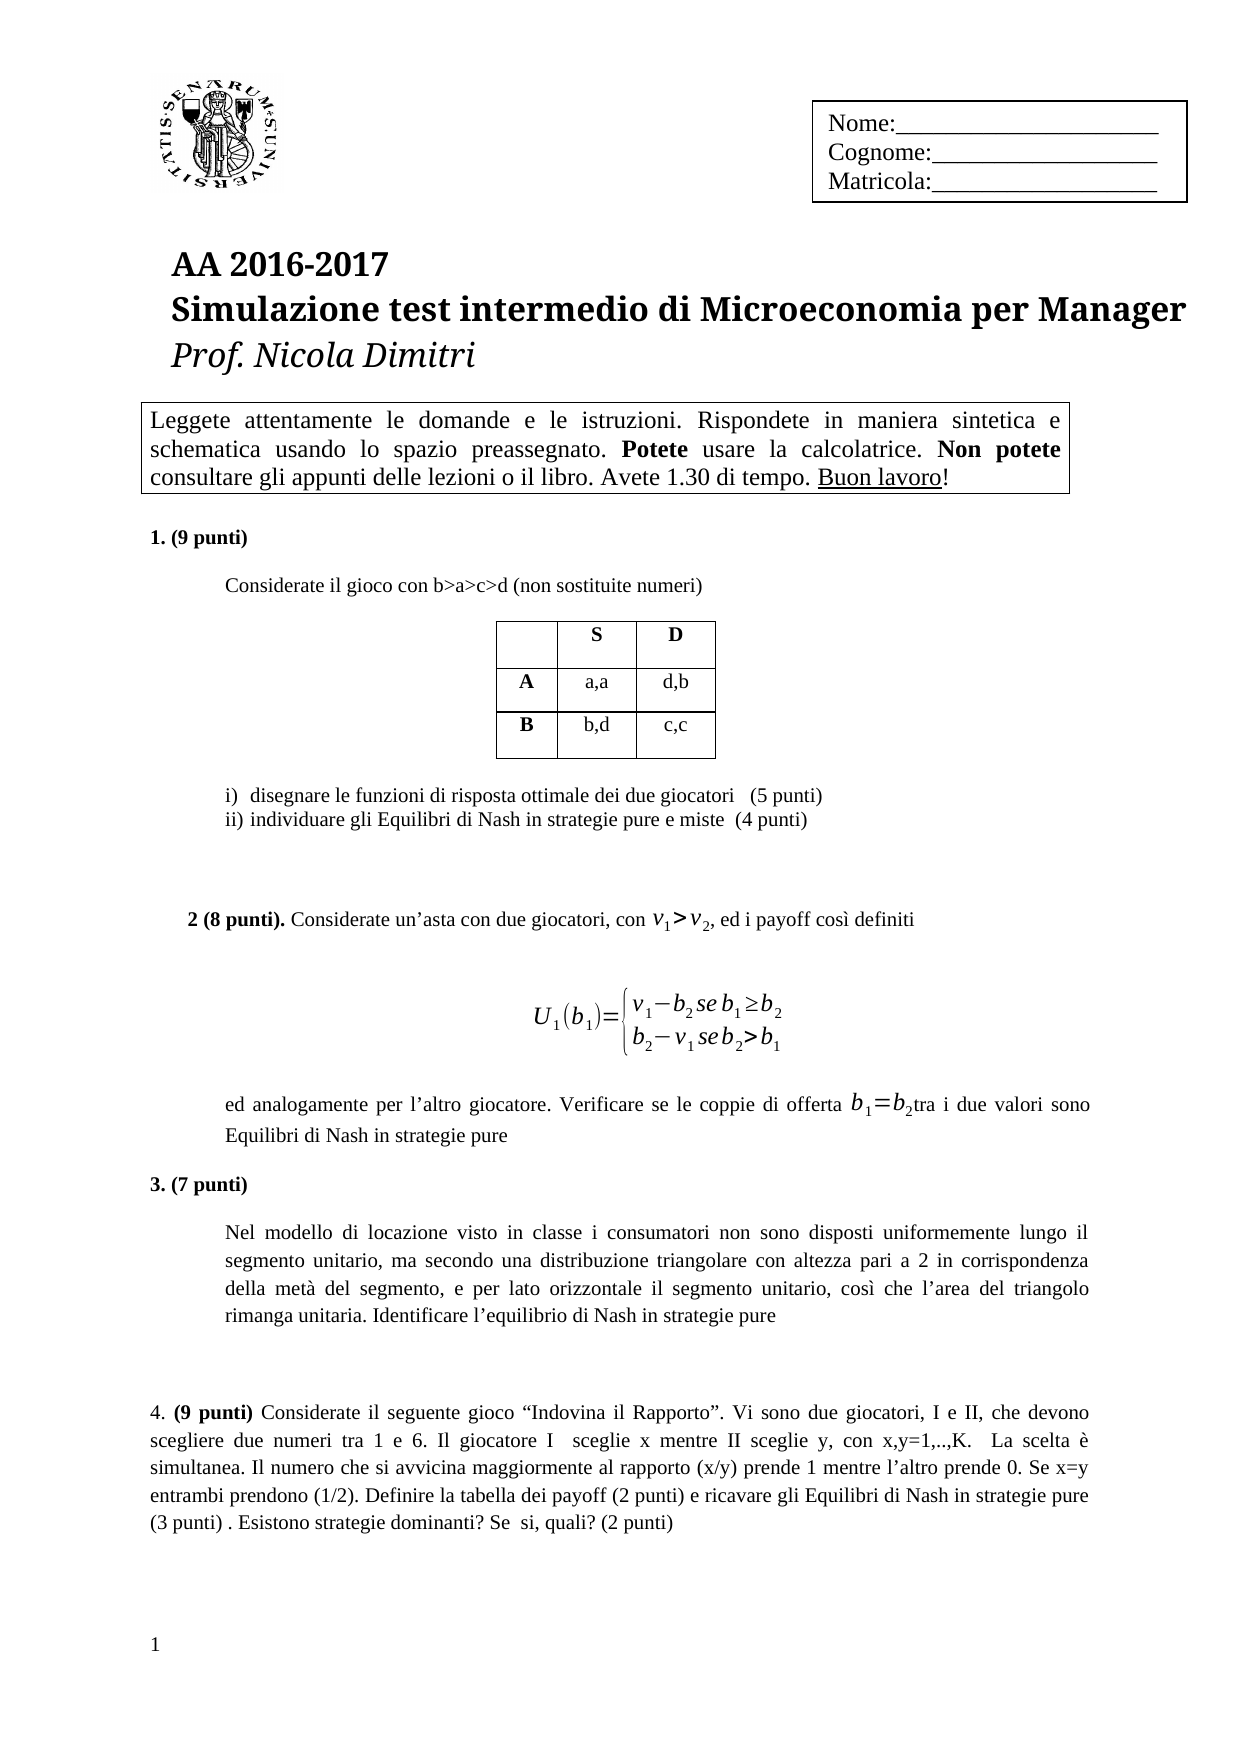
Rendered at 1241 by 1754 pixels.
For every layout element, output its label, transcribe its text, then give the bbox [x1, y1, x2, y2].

text 4. (9 punti) Considerate il seguente gioco “Indovina il Rapporto”. Vi sono due giocatori, I e II, che devono scegliere due numeri tra 1 e 6. Il giocatore I sceglie x mentre II sceglie y, con x,y=1,..,K. La scelta è simultanea. Il numero che si avvicina maggiormente al rapporto (x/y) prende 1 mentre l’altro prende 0. Se x=y entrambi prendono (1/2). Definire la tabella dei payoff (2 punti) e ricavare gli Equilibri di Nash in strategie pure (3 punti) . Esistono strategie dominanti? Se si, quali? (2 punti) [150, 1400, 1090, 1534]
list individuare gli Equilibri di Nash in strategie pure e miste (4 punti) [225, 807, 1090, 831]
table_cell A [497, 669, 557, 711]
text 1. (9 punti) [150, 525, 1090, 549]
table_cell a,a [558, 669, 636, 711]
list Nel modello di locazione visto in classe i consumatori non sono disposti uniformemente lungo il segmento unitario, ma secondo una distribuzione triangolare con altezza pari a 2 in corrispondenza della metà del segmento, e per lato orizzontale il segmento unitario, così che l’area del triangolo rimanga unitaria. Identificare l’equilibrio di Nash in strategie pure [225, 1220, 1090, 1327]
subtitle Leggete attentamente le domande e le istruzioni. Rispondete in maniera sintetica e schematica usando lo spazio preassegnato. Potete usare la calcolatrice. Non potete consultare gli appunti delle lezioni o il libro. Avete 1.30 di tempo. Buon lavoro! [142, 403, 1069, 493]
text 2 (8 punti). Considerate un’asta con due giocatori, con , ed i payoff così definiti [187, 903, 1090, 935]
list disegnare le funzioni di risposta ottimale dei due giocatori (5 punti) [225, 783, 1090, 807]
table_header AA 2016-2017 Simulazione test intermedio di Microeconomia per Manager Prof. Nicola Dimitri [160, 241, 1240, 377]
table_cell b,d [558, 713, 636, 758]
list ed analogamente per l’altro giocatore. Verificare se le coppie di offerta tra i due valori sono Equilibri di Nash in strategie pure [225, 1088, 1090, 1147]
list Considerate il gioco con b>a>c>d (non sostituite numeri) [225, 573, 1090, 597]
picture [150, 73, 285, 193]
table_cell c,c [637, 713, 715, 758]
table_header S [558, 622, 636, 668]
table_header D [637, 622, 715, 668]
table_header [497, 622, 557, 668]
text 3. (7 punti) [150, 1172, 1090, 1196]
table_cell B [497, 713, 557, 758]
table_cell d,b [637, 669, 715, 711]
